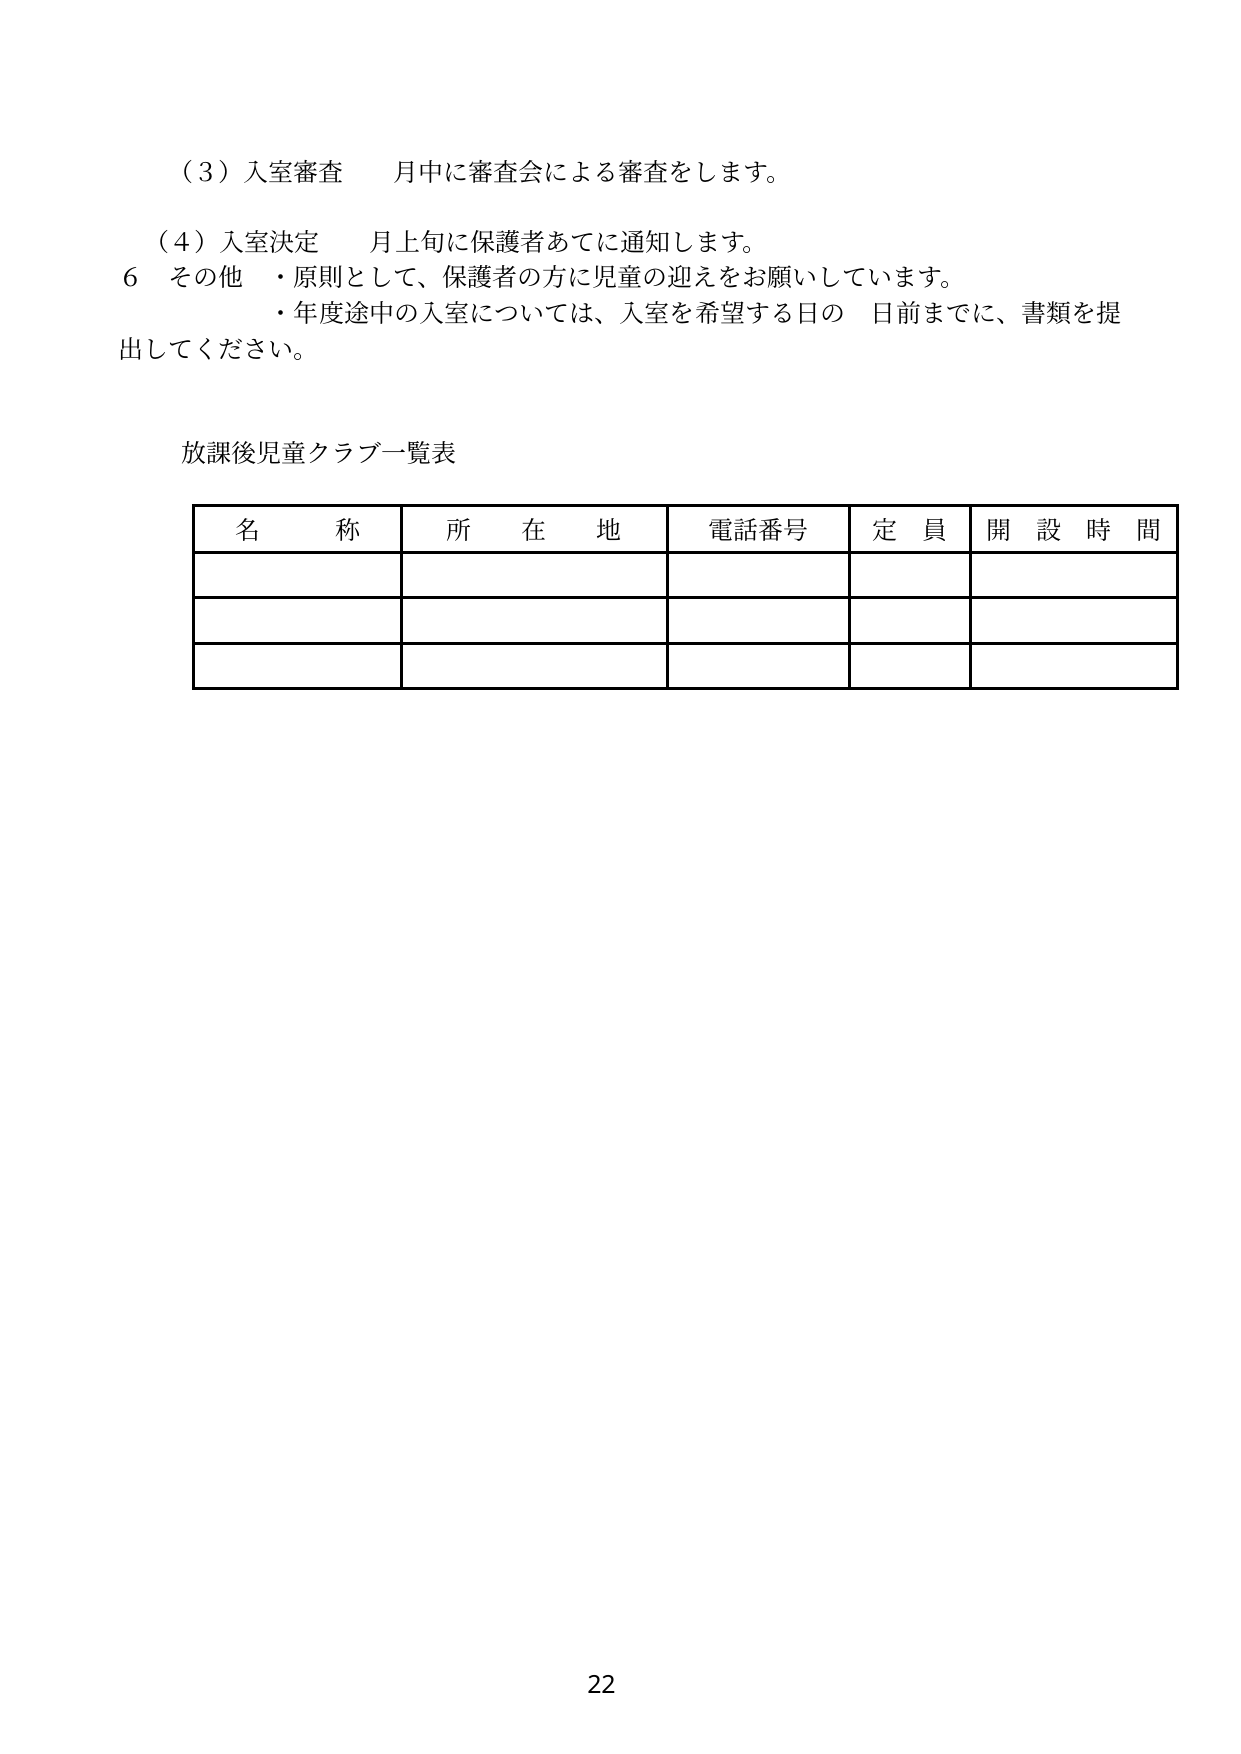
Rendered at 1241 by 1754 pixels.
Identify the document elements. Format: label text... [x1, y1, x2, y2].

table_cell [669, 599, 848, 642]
text （３）入室審査 月中に審査会による審査をします。 [118, 152, 1122, 188]
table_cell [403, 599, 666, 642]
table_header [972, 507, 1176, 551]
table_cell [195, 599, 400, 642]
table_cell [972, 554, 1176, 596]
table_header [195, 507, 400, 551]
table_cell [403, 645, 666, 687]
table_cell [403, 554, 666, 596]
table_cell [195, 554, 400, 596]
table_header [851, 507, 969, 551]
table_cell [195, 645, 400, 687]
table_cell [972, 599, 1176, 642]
text （４）入室決定 月上旬に保護者あてに通知します。 [118, 222, 1122, 258]
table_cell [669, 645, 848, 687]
text 放課後児童クラブ一覧表 [118, 434, 1122, 470]
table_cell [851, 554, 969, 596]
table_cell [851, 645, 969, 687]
text ６ その他 ・原則として、保護者の方に児童の迎えをお願いしています。 [118, 258, 1122, 294]
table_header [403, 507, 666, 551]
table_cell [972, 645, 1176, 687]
text ・年度途中の入室については、入室を希望する日の 日前までに、書類を提出してください。 [118, 294, 1122, 366]
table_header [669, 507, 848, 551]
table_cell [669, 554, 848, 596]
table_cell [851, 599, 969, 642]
